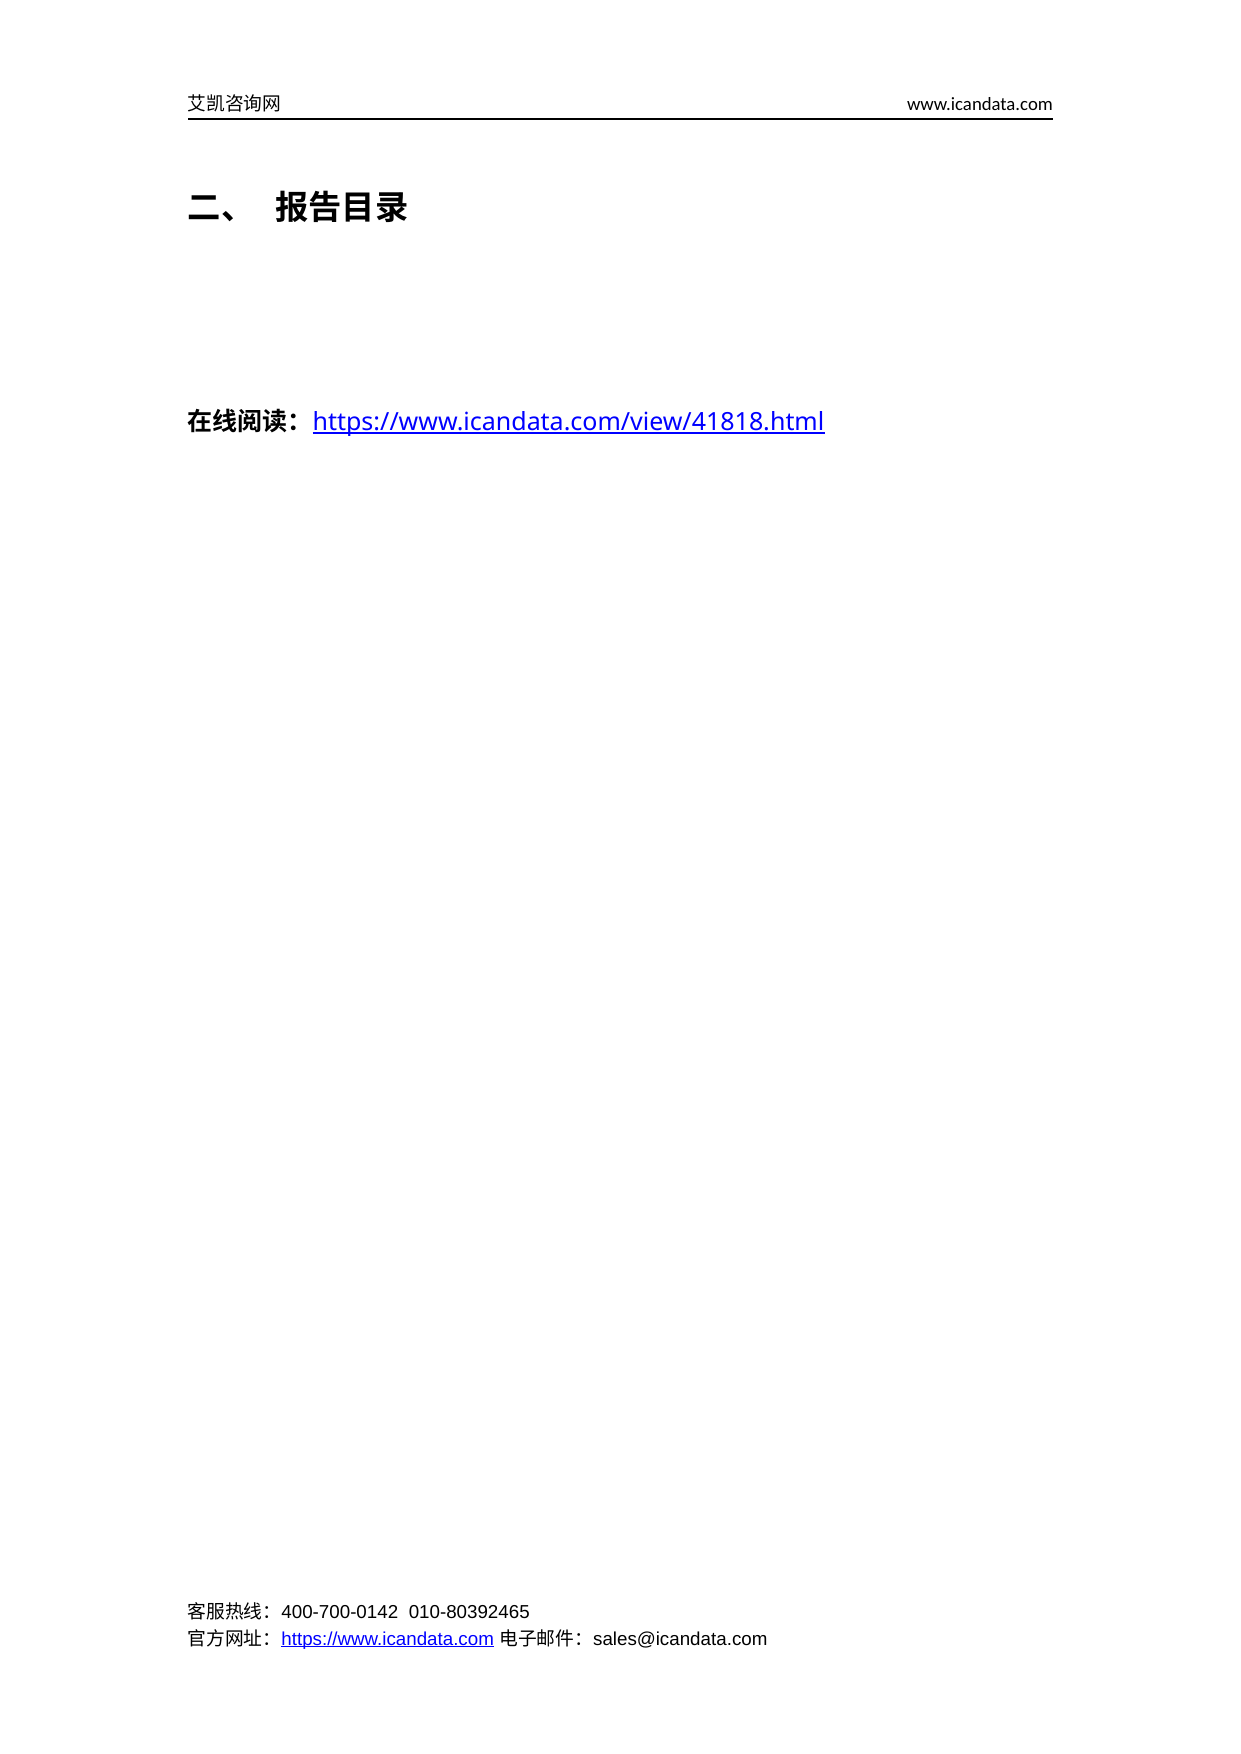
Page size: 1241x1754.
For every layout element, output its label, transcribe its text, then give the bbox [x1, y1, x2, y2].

text 在线阅读：https://www.icandata.com/view/41818.html [187, 387, 1053, 452]
subtitle 报告目录 [187, 172, 1053, 237]
